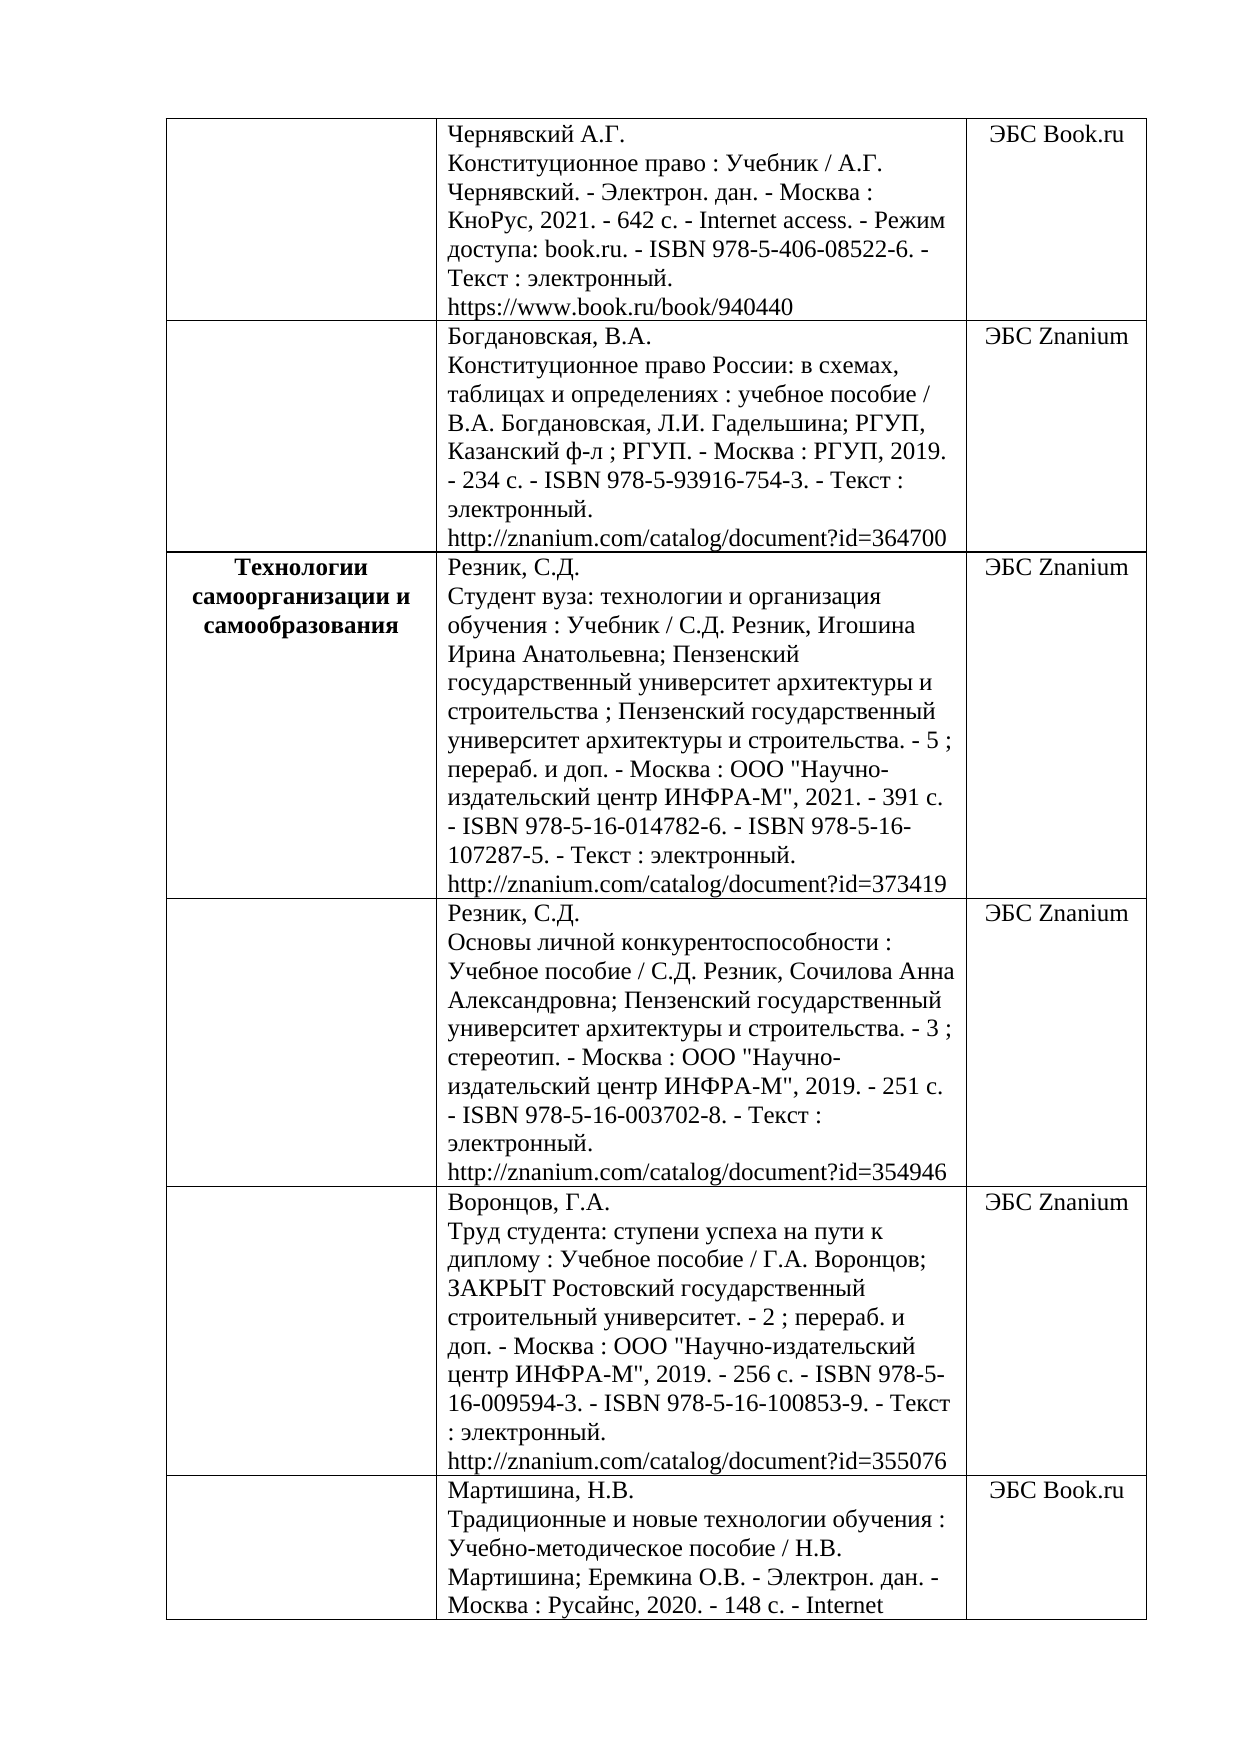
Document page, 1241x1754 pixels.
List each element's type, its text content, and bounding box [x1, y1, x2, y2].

table_cell ЭБС Book.ru [967, 1476, 1146, 1619]
table_cell [167, 119, 436, 320]
table_cell Технологии самоорганизации и самообразования [167, 553, 436, 897]
table_cell ЭБС Book.ru [967, 119, 1146, 320]
table_cell [167, 321, 436, 551]
table_cell ЭБС Znanium [967, 321, 1146, 551]
table_cell Богдановская, В.А. Конституционное право России: в схемах, таблицах и определениях : учебное пособие / В.А. Богдановская, Л.И. Гадельшина; РГУП, Казанский ф-л ; РГУП. - Москва : РГУП, 2019. - 234 с. - ISBN 978-5-93916-754-3. - Текст : электронный. http://znanium.com/catalog/document?id=364700 [437, 321, 966, 551]
table_cell [167, 1187, 436, 1474]
table_cell Резник, С.Д. Студент вуза: технологии и организация обучения : Учебник / С.Д. Резник, Игошина Ирина Анатольевна; Пензенский государственный университет архитектуры и строительства ; Пензенский государственный университет архитектуры и строительства. - 5 ; перераб. и доп. - Москва : ООО "Научно-издательский центр ИНФРА-М", 2021. - 391 с. - ISBN 978-5-16-014782-6. - ISBN 978-5-16-107287-5. - Текст : электронный. http://znanium.com/catalog/document?id=373419 [437, 553, 966, 897]
table_cell [167, 1476, 436, 1619]
table_cell [167, 899, 436, 1186]
table_cell Резник, С.Д. Основы личной конкурентоспособности : Учебное пособие / С.Д. Резник, Сочилова Анна Александровна; Пензенский государственный университет архитектуры и строительства. - 3 ; стереотип. - Москва : ООО "Научно-издательский центр ИНФРА-М", 2019. - 251 с. - ISBN 978-5-16-003702-8. - Текст : электронный. http://znanium.com/catalog/document?id=354946 [437, 899, 966, 1186]
table_cell ЭБС Znanium [967, 899, 1146, 1186]
table_cell Чернявский А.Г. Конституционное право : Учебник / А.Г. Чернявский. - Электрон. дан. - Москва : КноРус, 2021. - 642 с. - Internet access. - Режим доступа: book.ru. - ISBN 978-5-406-08522-6. - Текст : электронный. https://www.book.ru/book/940440 [437, 119, 966, 320]
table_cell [437, 1476, 966, 1619]
table_cell Воронцов, Г.А. Труд студента: ступени успеха на пути к диплому : Учебное пособие / Г.А. Воронцов; ЗАКРЫТ Ростовский государственный строительный университет. - 2 ; перераб. и доп. - Москва : ООО "Научно-издательский центр ИНФРА-М", 2019. - 256 с. - ISBN 978-5-16-009594-3. - ISBN 978-5-16-100853-9. - Текст : электронный. http://znanium.com/catalog/document?id=355076 [437, 1187, 966, 1474]
table_cell ЭБС Znanium [967, 553, 1146, 897]
table_cell ЭБС Znanium [967, 1187, 1146, 1474]
